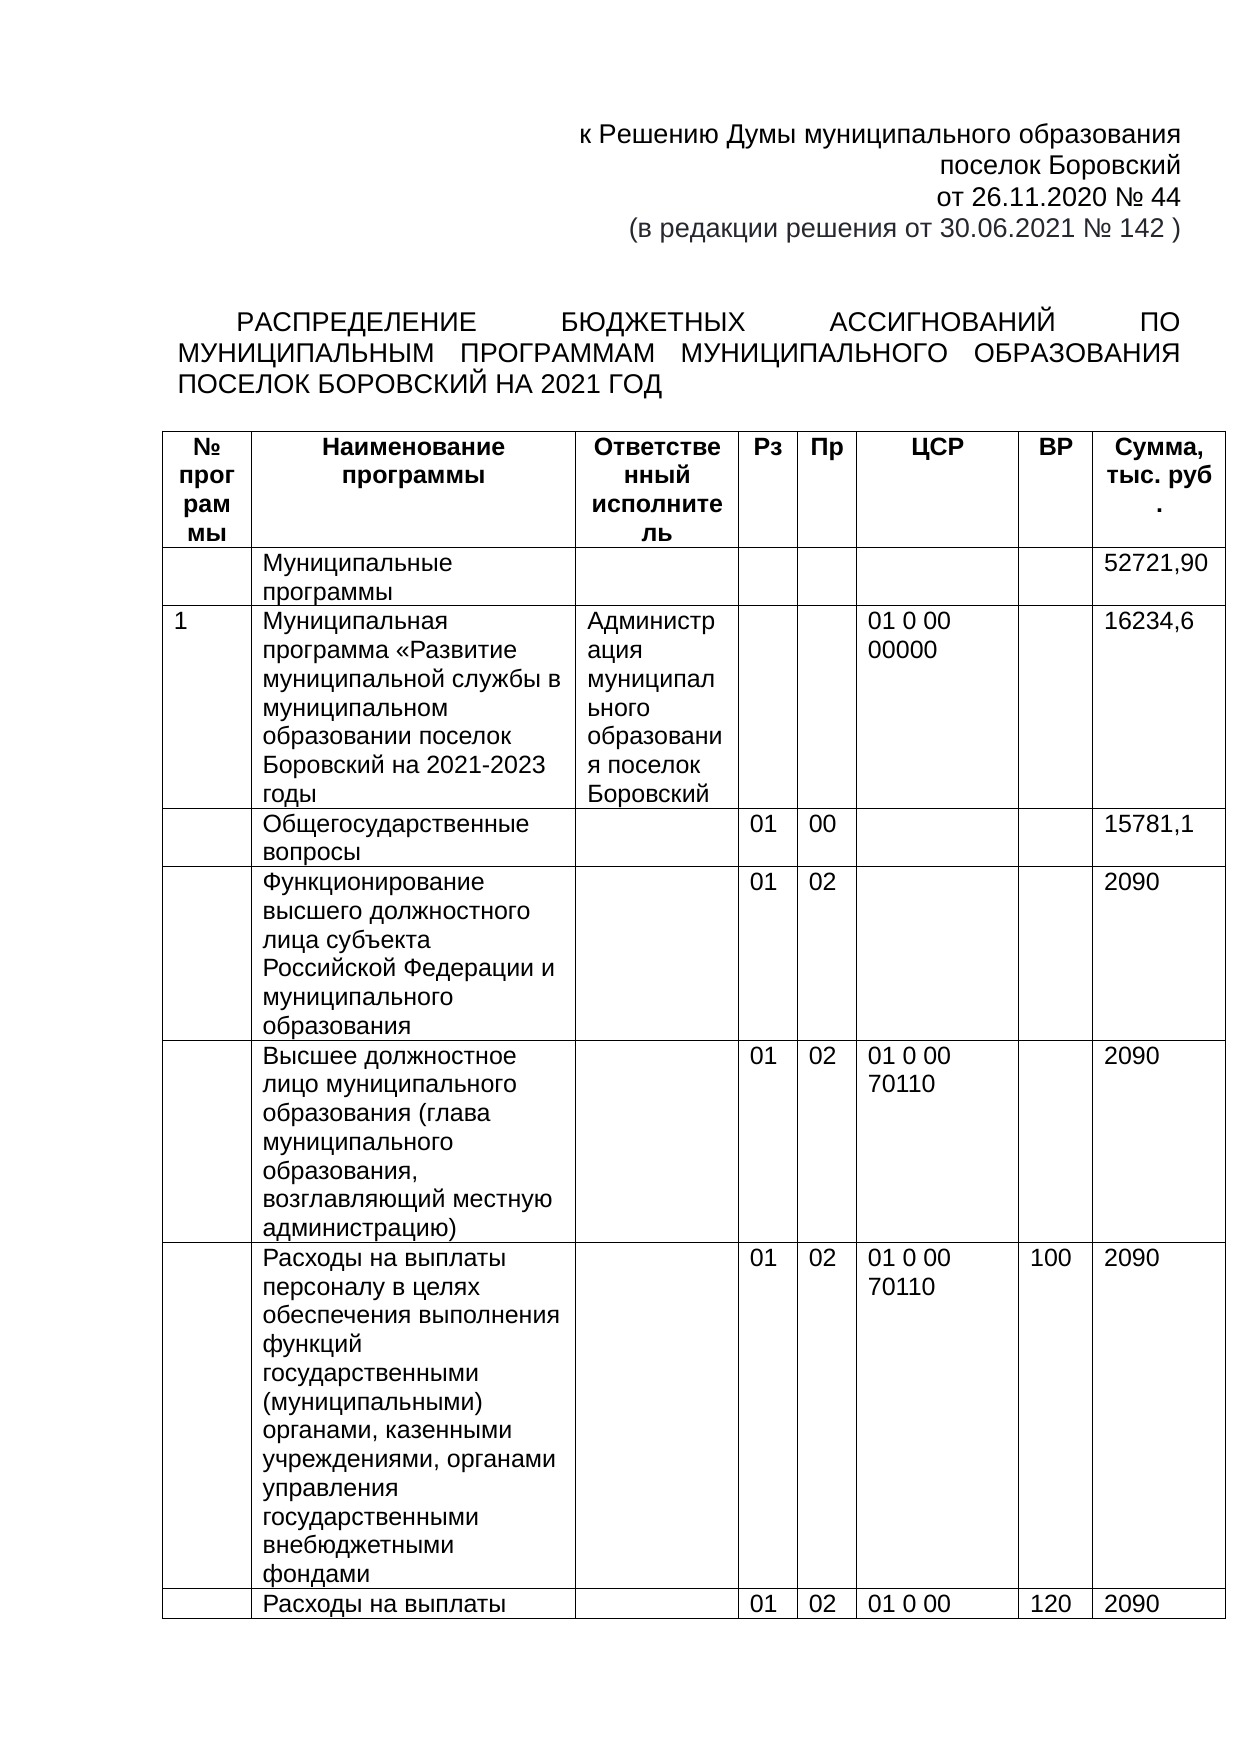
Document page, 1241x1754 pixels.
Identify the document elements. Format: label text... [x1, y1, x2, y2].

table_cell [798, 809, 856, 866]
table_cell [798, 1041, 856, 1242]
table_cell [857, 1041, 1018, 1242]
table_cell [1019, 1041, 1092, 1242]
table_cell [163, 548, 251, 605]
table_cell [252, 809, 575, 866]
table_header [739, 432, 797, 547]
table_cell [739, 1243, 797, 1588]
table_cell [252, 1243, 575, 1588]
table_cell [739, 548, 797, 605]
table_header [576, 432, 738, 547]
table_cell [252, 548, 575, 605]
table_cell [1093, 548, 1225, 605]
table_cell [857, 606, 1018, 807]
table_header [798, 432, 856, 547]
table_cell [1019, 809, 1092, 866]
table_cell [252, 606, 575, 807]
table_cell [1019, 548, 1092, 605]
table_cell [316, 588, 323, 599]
text поселок Боровский от 26.11.2020 № 44 [177, 149, 1181, 212]
text РАСПРЕДЕЛЕНИЕ БЮДЖЕТНЫХ АССИГНОВАНИЙ ПО МУНИЦИПАЛЬНЫМ ПРОГРАММАМ МУНИЦИПАЛЬНОГО ОБРАЗОВАНИЯ ПОСЕЛОК БОРОВСКИЙ НА 2021 ГОД [177, 306, 1181, 399]
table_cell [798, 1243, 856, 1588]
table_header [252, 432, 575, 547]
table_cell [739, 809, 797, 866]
text (в редакции решения от 30.06.2021 № 142 ) [177, 212, 1181, 243]
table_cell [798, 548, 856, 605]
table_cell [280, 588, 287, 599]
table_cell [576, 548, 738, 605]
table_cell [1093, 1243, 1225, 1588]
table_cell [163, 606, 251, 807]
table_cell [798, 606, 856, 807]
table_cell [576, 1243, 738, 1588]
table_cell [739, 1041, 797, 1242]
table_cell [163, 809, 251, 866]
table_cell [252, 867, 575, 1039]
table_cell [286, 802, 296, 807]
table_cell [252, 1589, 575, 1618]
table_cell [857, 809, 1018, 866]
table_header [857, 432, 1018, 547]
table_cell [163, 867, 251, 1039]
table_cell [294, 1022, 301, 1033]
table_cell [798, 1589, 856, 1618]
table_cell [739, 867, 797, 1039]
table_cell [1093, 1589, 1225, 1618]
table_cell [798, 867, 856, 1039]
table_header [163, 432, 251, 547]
text к Решению Думы муниципального образования [177, 118, 1181, 149]
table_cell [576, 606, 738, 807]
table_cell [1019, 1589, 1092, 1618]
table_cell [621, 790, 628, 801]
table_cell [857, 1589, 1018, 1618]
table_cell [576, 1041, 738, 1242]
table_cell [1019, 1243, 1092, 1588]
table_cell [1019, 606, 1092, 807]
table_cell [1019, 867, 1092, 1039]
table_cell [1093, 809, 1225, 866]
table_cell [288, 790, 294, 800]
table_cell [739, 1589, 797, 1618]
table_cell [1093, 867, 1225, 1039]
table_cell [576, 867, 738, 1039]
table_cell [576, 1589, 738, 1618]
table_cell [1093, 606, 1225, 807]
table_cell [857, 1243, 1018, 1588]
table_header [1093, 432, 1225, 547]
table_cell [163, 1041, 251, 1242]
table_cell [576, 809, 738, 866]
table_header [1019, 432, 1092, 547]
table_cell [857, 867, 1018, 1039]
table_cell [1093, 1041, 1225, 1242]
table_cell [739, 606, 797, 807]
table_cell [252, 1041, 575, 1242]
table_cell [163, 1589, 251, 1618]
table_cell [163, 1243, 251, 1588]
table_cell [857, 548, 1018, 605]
